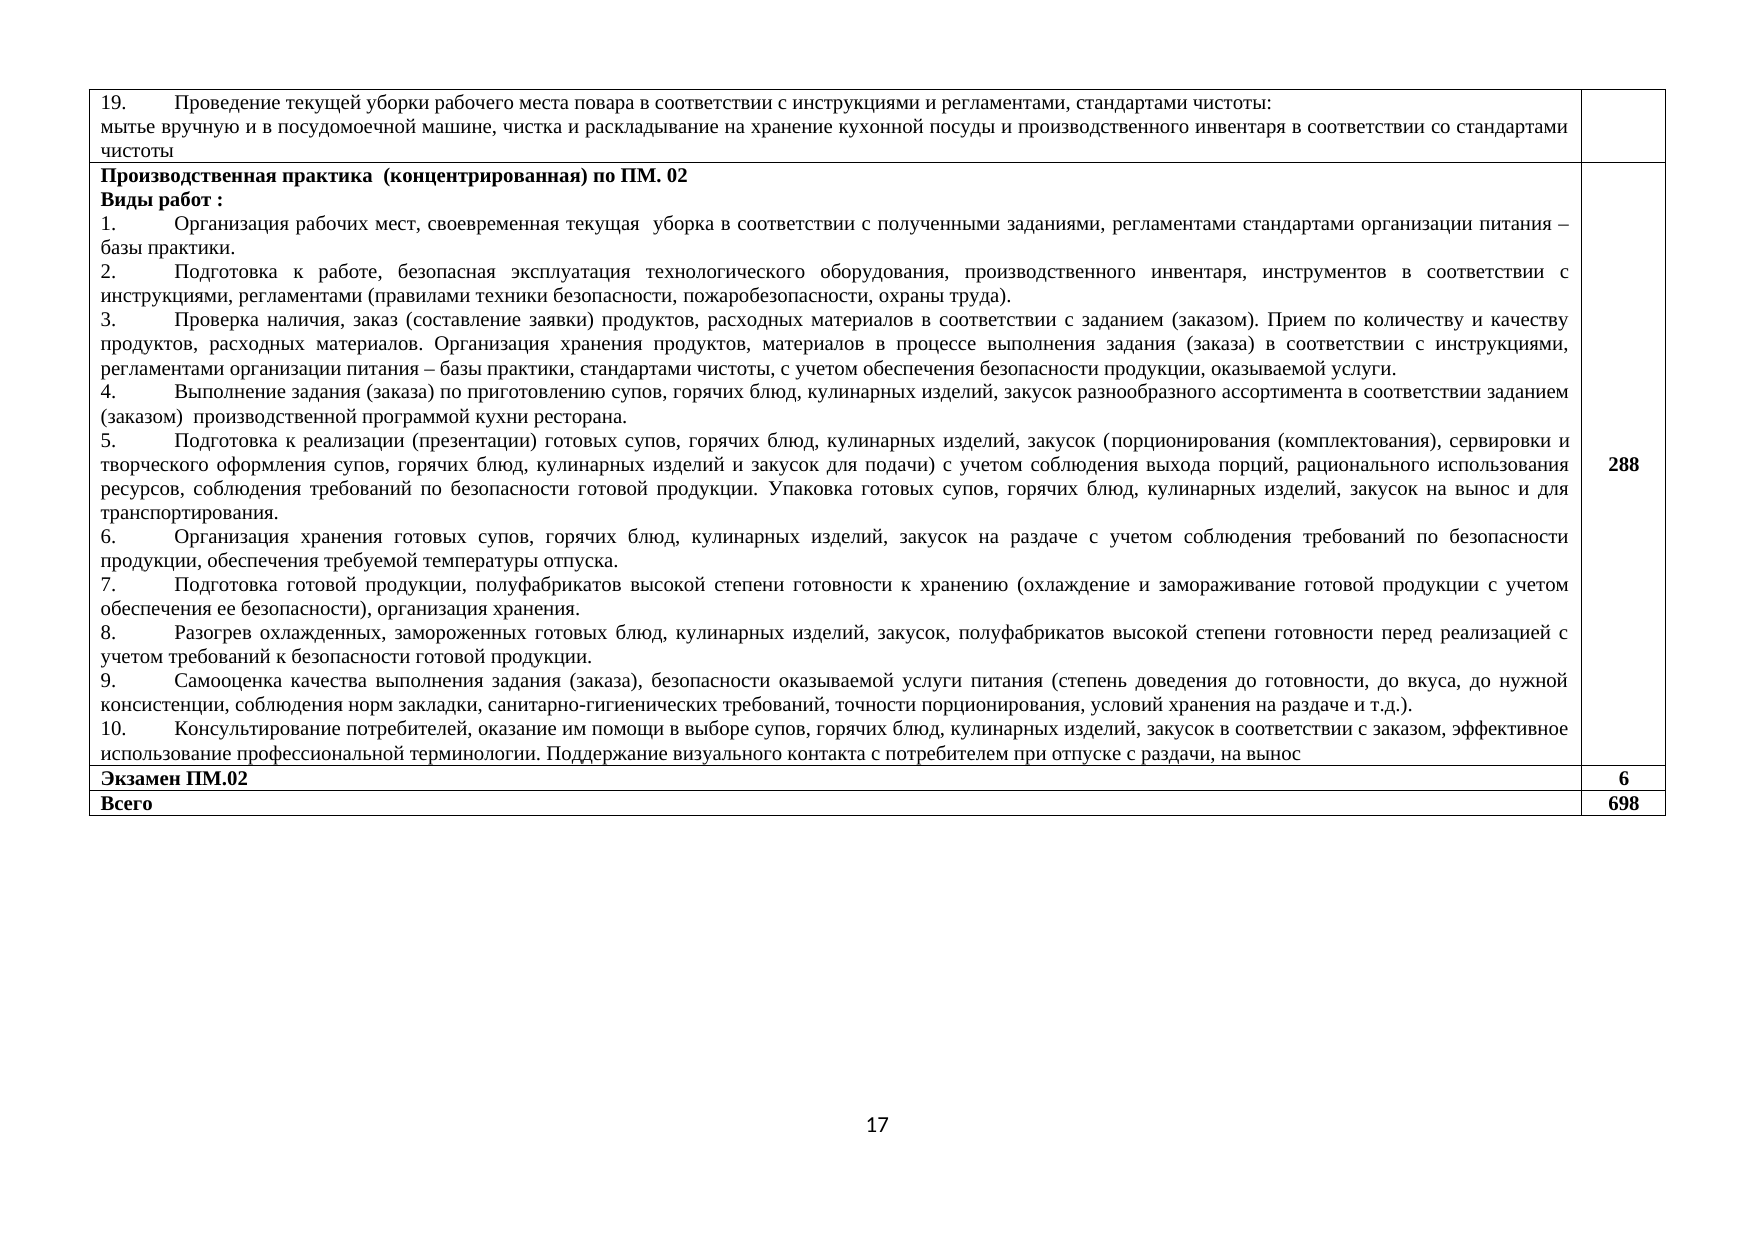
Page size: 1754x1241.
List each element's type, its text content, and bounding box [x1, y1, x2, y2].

table_cell 288 [1582, 163, 1665, 764]
table_cell 6 [1582, 766, 1665, 789]
table_cell Всего [90, 791, 1581, 815]
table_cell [90, 90, 1581, 162]
table_cell 72 [1582, 90, 1665, 162]
table_cell 698 [1582, 791, 1665, 815]
table_cell Производственная практика (концентрированная) по ПМ. 02 Виды работ : Организация рабочих мест, своевременная текущая уборка в соответствии с полученными заданиями, регламентами стандартами организации питания – базы практики. Подготовка к работе, безопасная эксплуатация технологического оборудования, производственного инвентаря, инструментов в соответствии с инструкциями, регламентами (правилами техники безопасности, пожаробезопасности, охраны труда). Проверка наличия, заказ (составление заявки) продуктов, расходных материалов в соответствии с заданием (заказом). Прием по количеству и качеству продуктов, расходных материалов. Организация хранения продуктов, материалов в процессе выполнения задания (заказа) в соответствии с инструкциями, регламентами организации питания – базы практики, стандартами чистоты, с учетом обеспечения безопасности продукции, оказываемой услуги. Выполнение задания (заказа) по приготовлению супов, горячих блюд, кулинарных изделий, закусок разнообразного ассортимента в соответствии заданием (заказом) производственной программой кухни ресторана. Подготовка к реализации (презентации) готовых супов, горячих блюд, кулинарных изделий, закусок (порционирования (комплектования), сервировки и творческого оформления супов, горячих блюд, кулинарных изделий и закусок для подачи) с учетом соблюдения выхода порций, рационального использования ресурсов, соблюдения требований по безопасности готовой продукции. Упаковка готовых супов, горячих блюд, кулинарных изделий, закусок на вынос и для транспортирования. Организация хранения готовых супов, горячих блюд, кулинарных изделий, закусок на раздаче с учетом соблюдения требований по безопасности продукции, обеспечения требуемой температуры отпуска. Подготовка готовой продукции, полуфабрикатов высокой степени готовности к хранению (охлаждение и замораживание готовой продукции с учетом обеспечения ее безопасности), организация хранения. Разогрев охлажденных, замороженных готовых блюд, кулинарных изделий, закусок, полуфабрикатов высокой степени готовности перед реализацией с учетом требований к безопасности готовой продукции. Самооценка качества выполнения задания (заказа), безопасности оказываемой услуги питания (степень доведения до готовности, до вкуса, до нужной консистенции, соблюдения норм закладки, санитарно-гигиенических требований, точности порционирования, условий хранения на раздаче и т.д.). Консультирование потребителей, оказание им помощи в выборе супов, горячих блюд, кулинарных изделий, закусок в соответствии с заказом, эффективное использование профессиональной терминологии. Поддержание визуального контакта с потребителем при отпуске с раздачи, на вынос [90, 163, 1581, 764]
table_cell Экзамен ПМ.02 [90, 766, 1581, 789]
